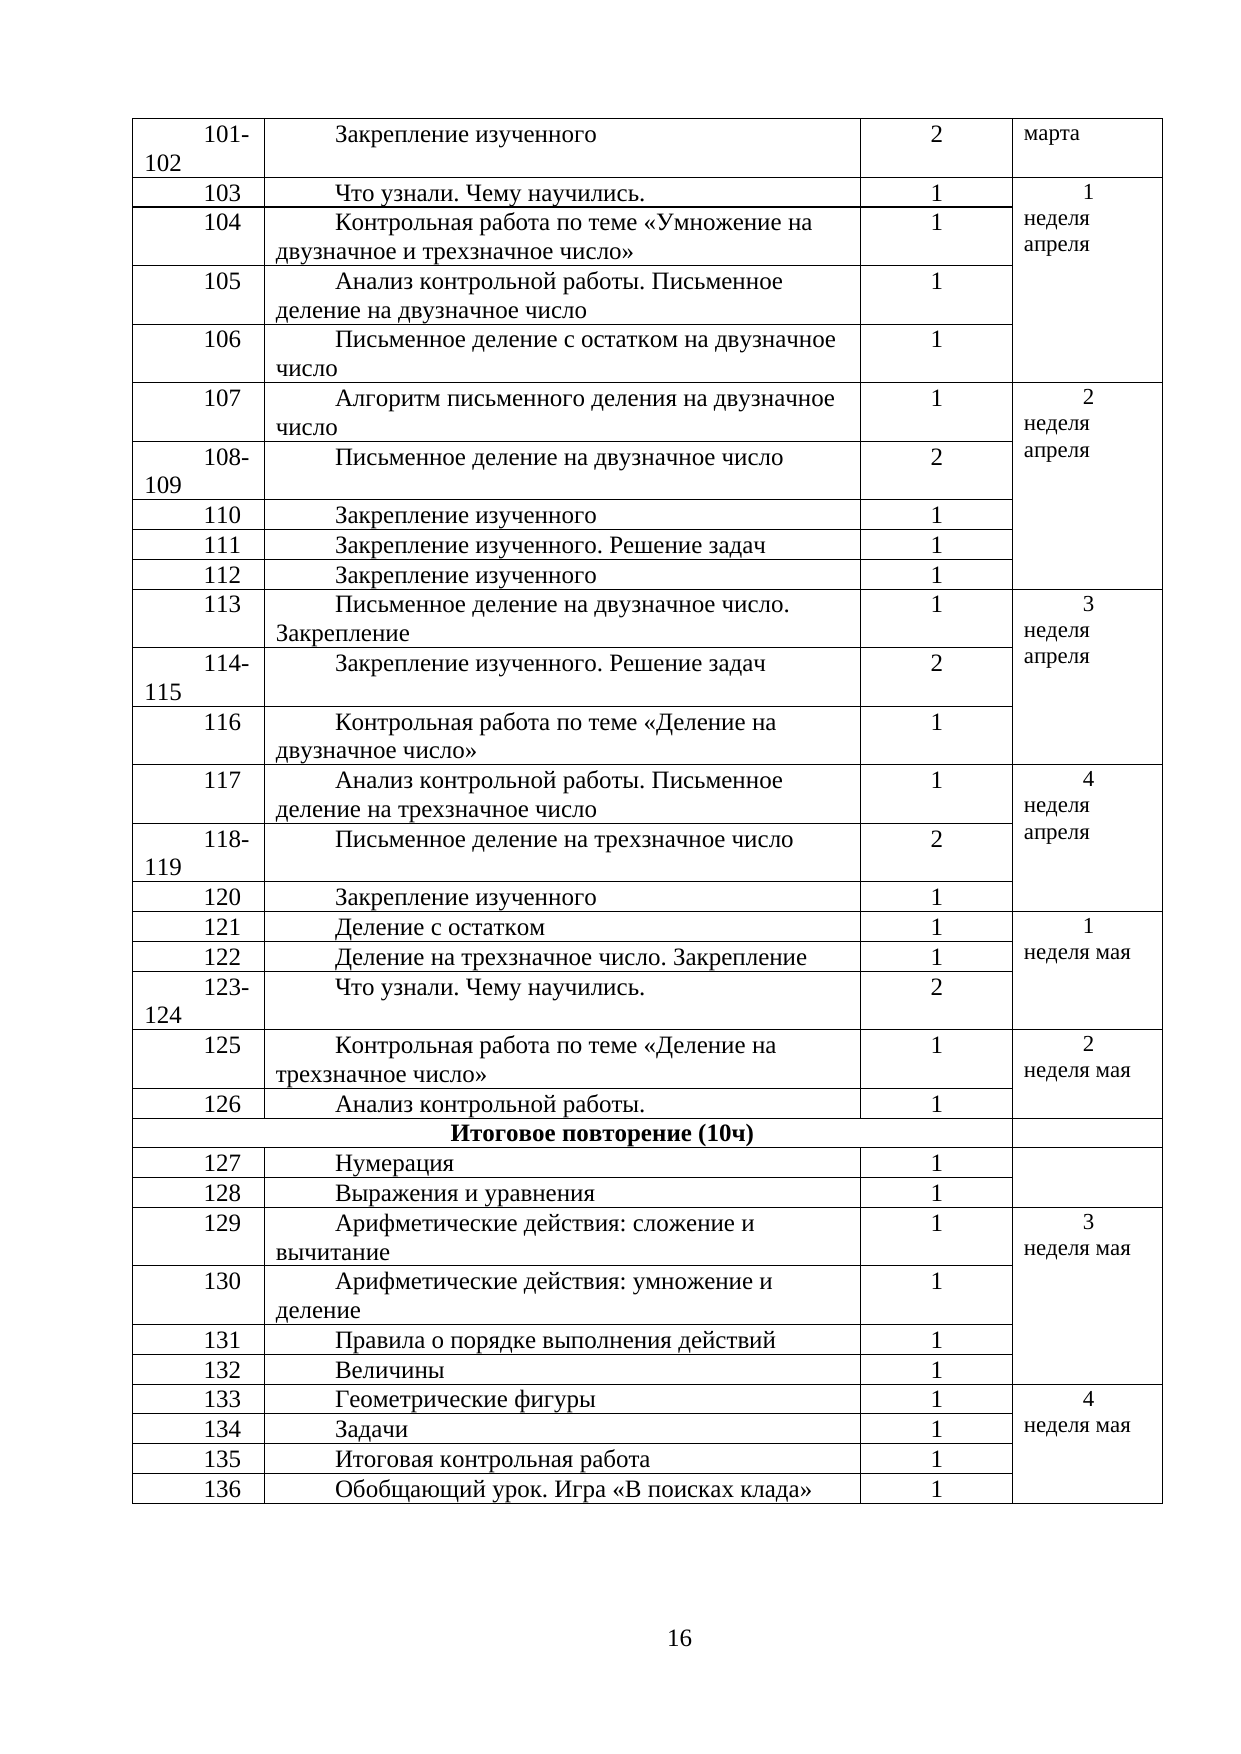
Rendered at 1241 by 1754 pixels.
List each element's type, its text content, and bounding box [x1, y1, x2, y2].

table_cell 1 [861, 1208, 1012, 1265]
table_cell 110 [133, 500, 264, 529]
table_cell Анализ контрольной работы. [265, 1089, 860, 1117]
table_cell 125 [133, 1030, 264, 1088]
table_cell 1 [861, 266, 1012, 323]
table_cell Что узнали. Чему научились. [265, 972, 860, 1029]
table_cell 113 [133, 590, 264, 647]
table_cell 118-119 [133, 824, 264, 881]
table_cell 123-124 [133, 972, 264, 1029]
table_cell 107 [133, 383, 264, 441]
table_cell 104 [133, 208, 264, 265]
table_cell 1 [861, 590, 1012, 647]
table_cell Закрепление изученного [265, 882, 860, 911]
table_cell Контрольная работа по теме «Деление на трехзначное число» [265, 1030, 860, 1088]
table_cell Контрольная работа по теме «Деление на двузначное число» [265, 707, 860, 764]
table_cell Геометрические фигуры [265, 1385, 860, 1413]
table_cell Задачи [265, 1414, 860, 1443]
table_cell 1 [861, 912, 1012, 941]
table_cell 1 [861, 1385, 1012, 1413]
table_cell Правила о порядке выполнения действий [265, 1325, 860, 1354]
table_cell Что узнали. Чему научились. [265, 178, 860, 206]
table_cell 126 [133, 1089, 264, 1117]
table_cell 132 [133, 1355, 264, 1383]
table_cell 1 [861, 208, 1012, 265]
table_cell Нумерация [265, 1148, 860, 1177]
table_cell 1 [861, 942, 1012, 971]
table_cell Анализ контрольной работы. Письменное деление на двузначное число [265, 266, 860, 323]
table_cell 129 [133, 1208, 264, 1265]
table_cell Величины [265, 1355, 860, 1383]
table_cell Выражения и уравнения [265, 1178, 860, 1207]
table_cell 1 [861, 178, 1012, 206]
table_cell Арифметические действия: умножение и деление [265, 1266, 860, 1324]
table_cell 1 [861, 1474, 1012, 1503]
table_cell 111 [133, 530, 264, 559]
table_cell Алгоритм письменного деления на двузначное число [265, 383, 860, 441]
table_cell 1 [861, 882, 1012, 911]
table_cell 2 [861, 442, 1012, 499]
table_cell 1 [861, 1325, 1012, 1354]
table_cell 121 [133, 912, 264, 941]
table_cell Контрольная работа по теме «Умножение на двузначное и трехзначное число» [265, 208, 860, 265]
table_cell Закрепление изученного. Решение задач [265, 648, 860, 706]
table_cell 1 [861, 500, 1012, 529]
table_cell 1 [861, 1030, 1012, 1088]
table_cell Итоговая контрольная работа [265, 1444, 860, 1473]
table_cell 2 [861, 824, 1012, 881]
table_cell 122 [133, 942, 264, 971]
table_cell 2 [861, 119, 1012, 177]
table_cell 1 [861, 707, 1012, 764]
table_cell 2 неделя мая [1013, 1030, 1162, 1117]
table_cell 136 [133, 1474, 264, 1503]
table_cell 1 [861, 1148, 1012, 1177]
table_cell 3 неделя мая [1013, 1208, 1162, 1383]
table_cell Закрепление изученного [265, 560, 860, 588]
table_cell Закрепление изученного [265, 500, 860, 529]
table_cell 1 [861, 383, 1012, 441]
table_cell 4 неделя апреля [1013, 765, 1162, 911]
table_cell 112 [133, 560, 264, 588]
table_cell 135 [133, 1444, 264, 1473]
table_cell 1 [861, 560, 1012, 588]
table_cell 127 [133, 1148, 264, 1177]
table_cell Письменное деление на двузначное число. Закрепление [265, 590, 860, 647]
table_cell 1 [861, 1414, 1012, 1443]
table_cell Арифметические действия: сложение и вычитание [265, 1208, 860, 1265]
table_cell Анализ контрольной работы. Письменное деление на трехзначное число [265, 765, 860, 823]
table_cell 1 [861, 1178, 1012, 1207]
table_cell 101-102 [133, 119, 264, 177]
table_cell 1 [861, 1355, 1012, 1383]
table_cell Письменное деление с остатком на двузначное число [265, 325, 860, 382]
table_cell Закрепление изученного [265, 119, 860, 177]
table_cell 1 [861, 325, 1012, 382]
table_cell 4 неделя мая [1013, 1385, 1162, 1503]
table_cell [1013, 1148, 1162, 1207]
table_cell 106 [133, 325, 264, 382]
table_cell 131 [133, 1325, 264, 1354]
table_cell Письменное деление на трехзначное число [265, 824, 860, 881]
table_cell 120 [133, 882, 264, 911]
table_cell 1 [861, 1444, 1012, 1473]
table_cell 3 неделя апреля [1013, 590, 1162, 764]
table_cell 117 [133, 765, 264, 823]
table_cell 1 [861, 1266, 1012, 1324]
table_cell Закрепление изученного. Решение задач [265, 530, 860, 559]
table_cell 2 [861, 972, 1012, 1029]
table_cell 128 [133, 1178, 264, 1207]
table_cell Деление с остатком [265, 912, 860, 941]
table_cell 130 [133, 1266, 264, 1324]
table_cell 108-109 [133, 442, 264, 499]
table_cell 133 [133, 1385, 264, 1413]
table_cell 116 [133, 707, 264, 764]
table_cell 1 [861, 1089, 1012, 1117]
table_cell Обобщающий урок. Игра «В поисках клада» [265, 1474, 860, 1503]
table_cell 134 [133, 1414, 264, 1443]
table_cell Итоговое повторение (10ч) [133, 1119, 1012, 1147]
table_cell 1 [861, 765, 1012, 823]
table_cell 2 неделя апреля [1013, 383, 1162, 588]
table_cell 4 неделя марта [1013, 119, 1162, 177]
table_cell 1 неделя мая [1013, 912, 1162, 1029]
table_cell 1 неделя апреля [1013, 178, 1162, 382]
table_cell [1013, 1119, 1162, 1147]
table_cell 114-115 [133, 648, 264, 706]
table_cell 105 [133, 266, 264, 323]
table_cell 1 [861, 530, 1012, 559]
table_cell 103 [133, 178, 264, 206]
table_cell 2 [861, 648, 1012, 706]
table_cell Письменное деление на двузначное число [265, 442, 860, 499]
table_cell Деление на трехзначное число. Закрепление [265, 942, 860, 971]
